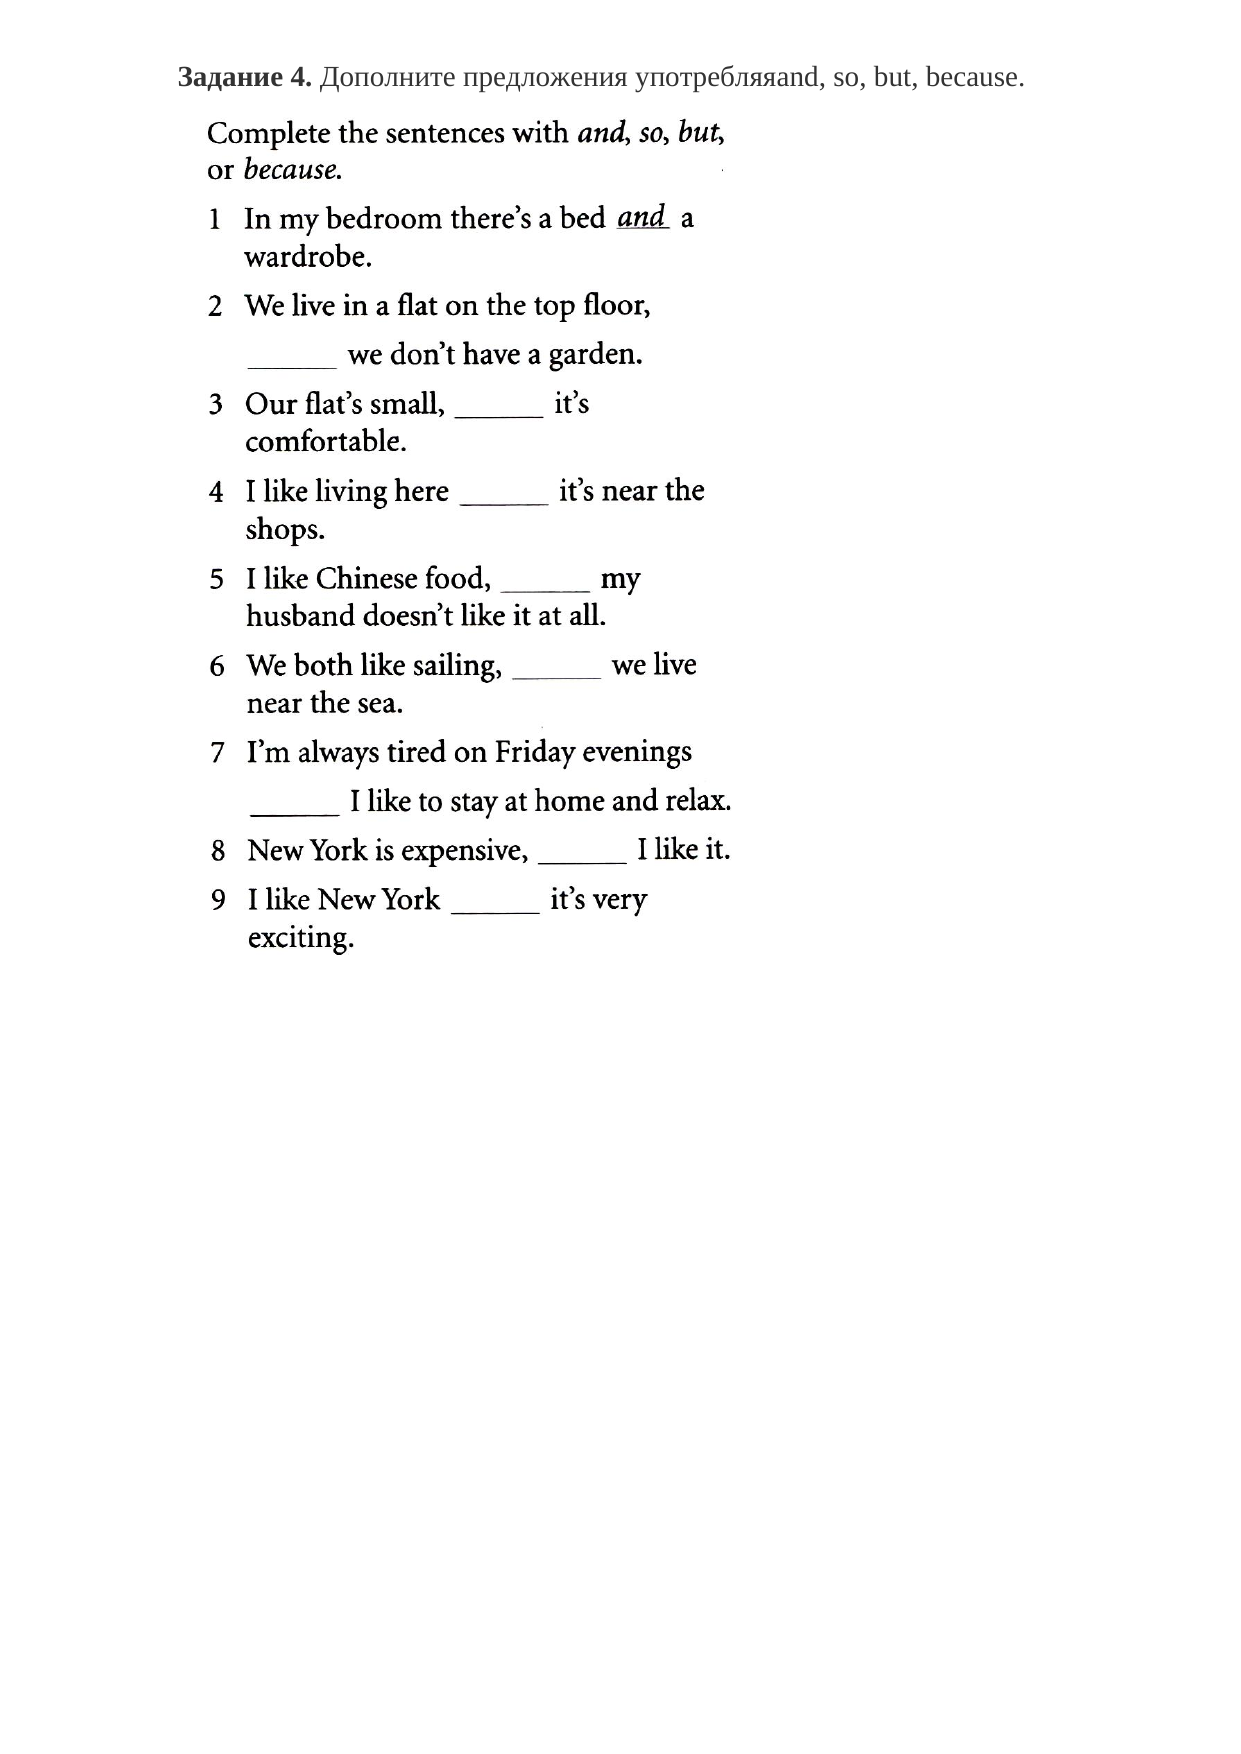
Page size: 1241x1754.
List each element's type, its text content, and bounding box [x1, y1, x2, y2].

text Задание 4. Дополните предложения употребляяand, so, but, because. [177, 59, 1152, 93]
picture [177, 112, 783, 989]
